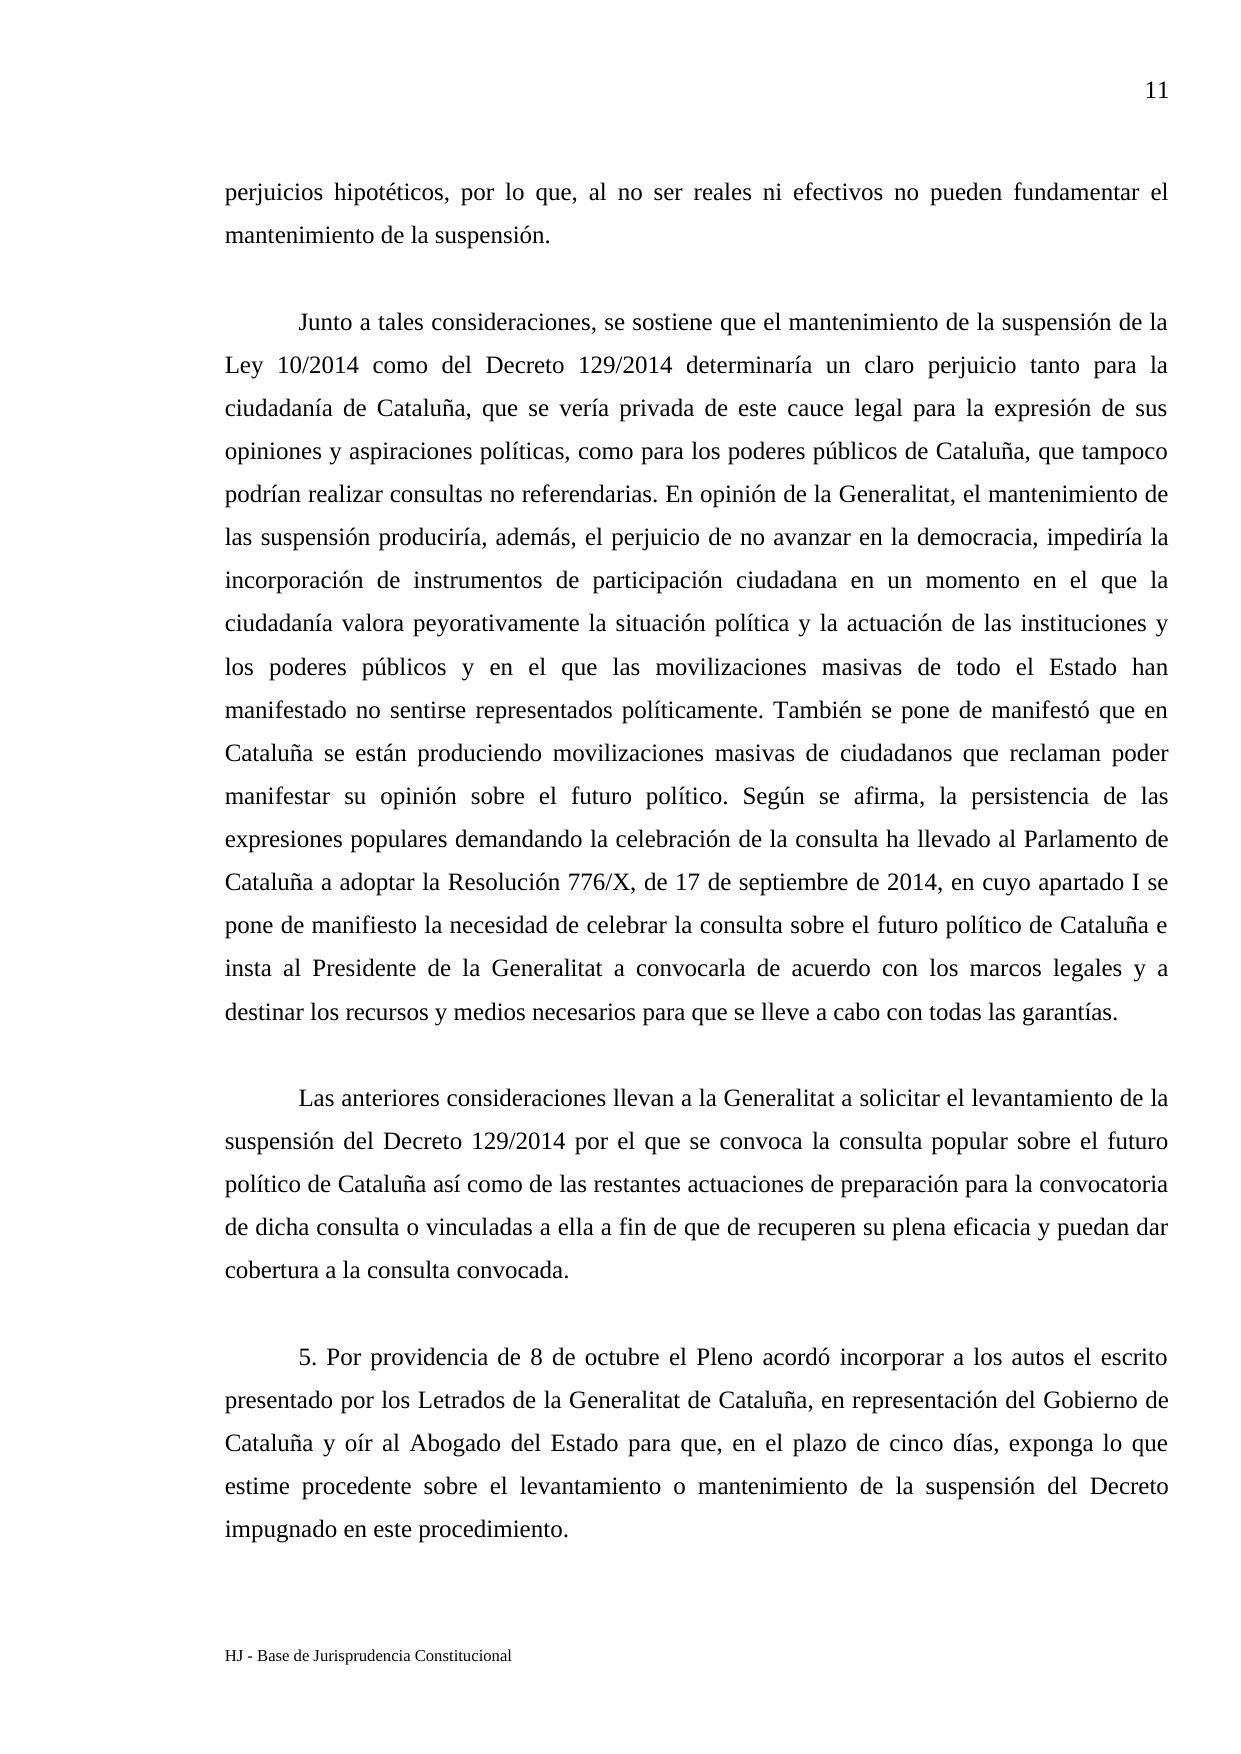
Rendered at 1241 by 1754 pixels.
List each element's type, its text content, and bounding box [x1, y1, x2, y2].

text 5. Por providencia de 8 de octubre el Pleno acordó incorporar a los autos el escrito presentado por los Letrados de la Generalitat de Cataluña, en representación del Gobierno de Cataluña y oír al Abogado del Estado para que, en el plazo de cinco días, exponga lo que estime procedente sobre el levantamiento o mantenimiento de la suspensión del Decreto impugnado en este procedimiento. [224, 1342, 1169, 1543]
text Junto a tales consideraciones, se sostiene que el mantenimiento de la suspensión de la Ley 10/2014 como del Decreto 129/2014 determinaría un claro perjuicio tanto para la ciudadanía de Cataluña, que se vería privada de este cauce legal para la expresión de sus opiniones y aspiraciones políticas, como para los poderes públicos de Cataluña, que tampoco podrían realizar consultas no referendarias. En opinión de la Generalitat, el mantenimiento de las suspensión produciría, además, el perjuicio de no avanzar en la democracia, impediría la incorporación de instrumentos de participación ciudadana en un momento en el que la ciudadanía valora peyorativamente la situación política y la actuación de las instituciones y los poderes públicos y en el que las movilizaciones masivas de todo el Estado han manifestado no sentirse representados políticamente. También se pone de manifestó que en Cataluña se están produciendo movilizaciones masivas de ciudadanos que reclaman poder manifestar su opinión sobre el futuro político. Según se afirma, la persistencia de las expresiones populares demandando la celebración de la consulta ha llevado al Parlamento de Cataluña a adoptar la Resolución 776/X, de 17 de septiembre de 2014, en cuyo apartado I se pone de manifiesto la necesidad de celebrar la consulta sobre el futuro político de Cataluña e insta al Presidente de la Generalitat a convocarla de acuerdo con los marcos legales y a destinar los recursos y medios necesarios para que se lleve a cabo con todas las garantías. [224, 307, 1169, 1025]
text Las anteriores consideraciones llevan a la Generalitat a solicitar el levantamiento de la suspensión del Decreto 129/2014 por el que se convoca la consulta popular sobre el futuro político de Cataluña así como de las restantes actuaciones de preparación para la convocatoria de dicha consulta o vinculadas a ella a fin de que de recuperen su plena eficacia y puedan dar cobertura a la consulta convocada. [224, 1083, 1169, 1284]
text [224, 177, 1169, 249]
